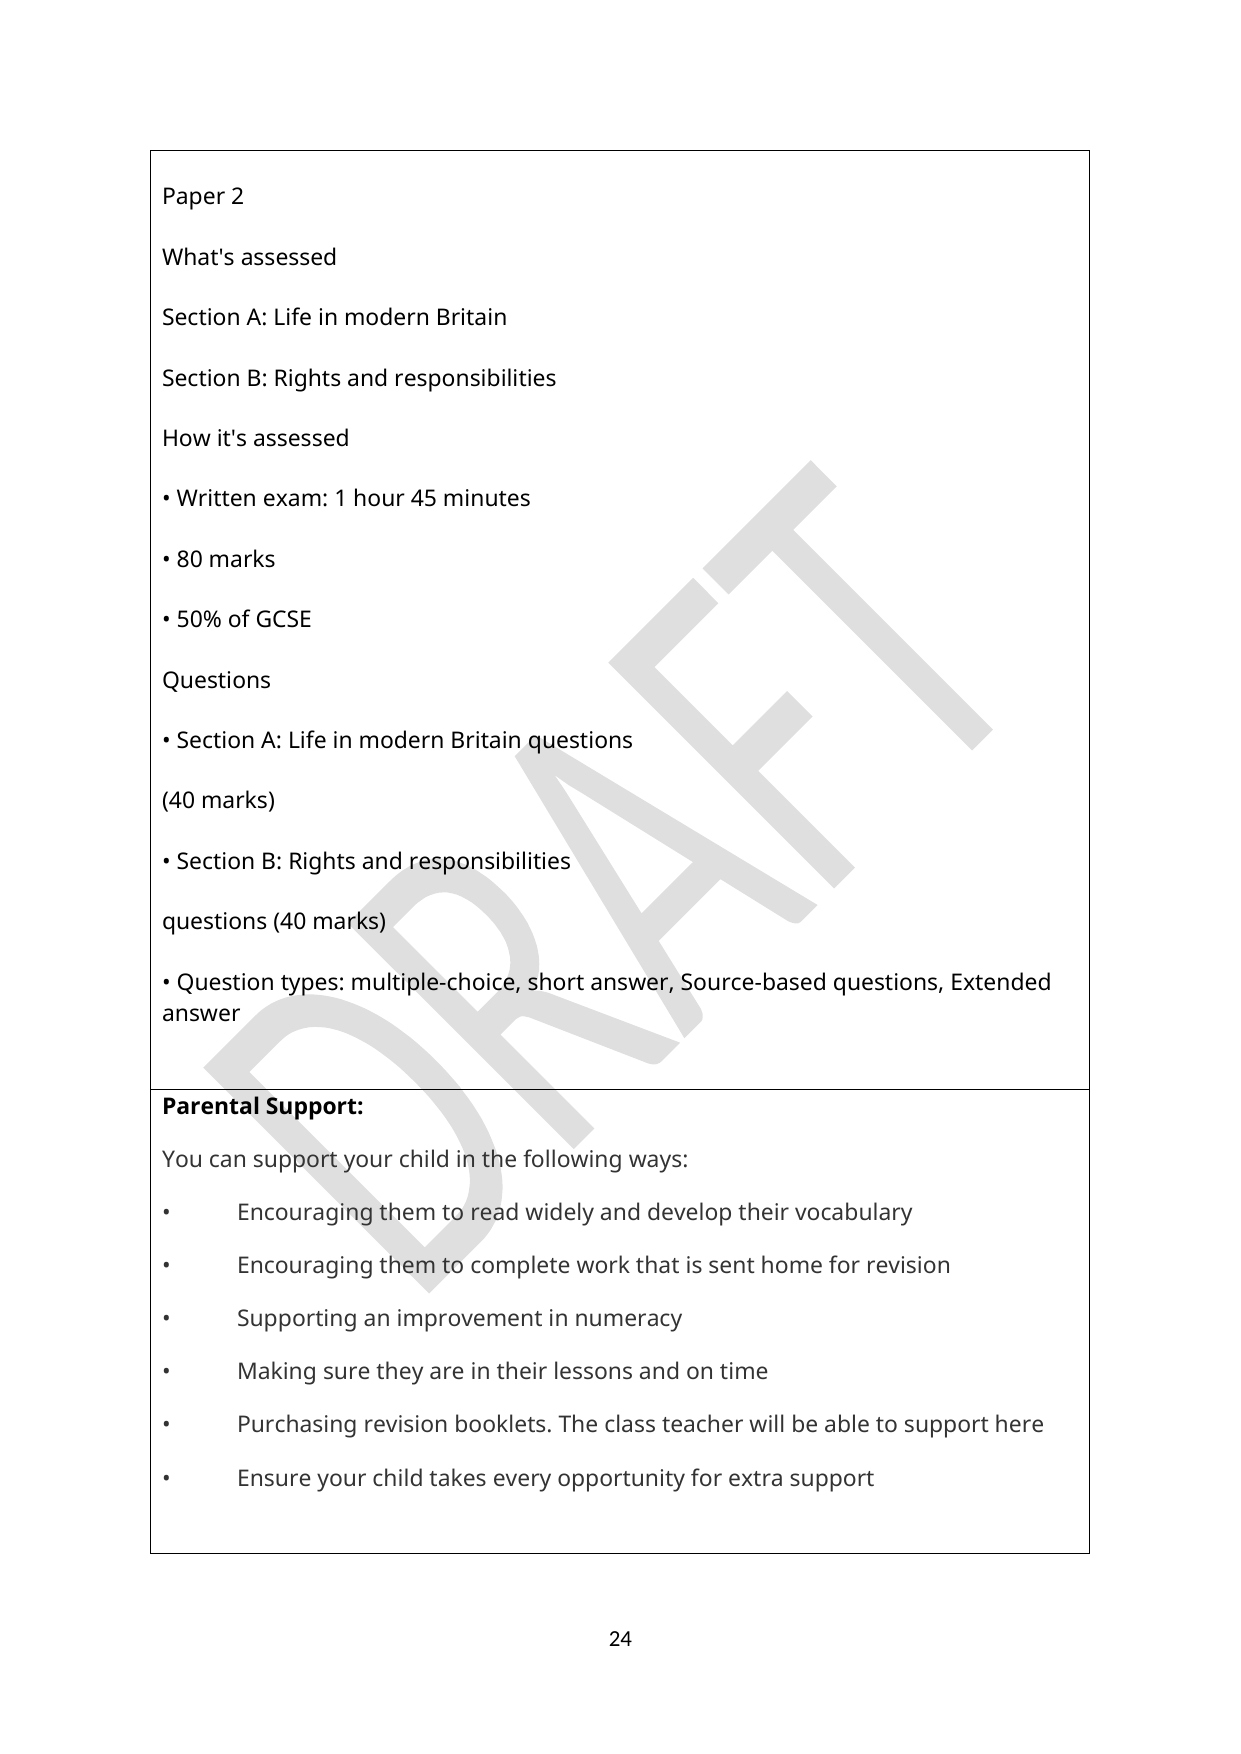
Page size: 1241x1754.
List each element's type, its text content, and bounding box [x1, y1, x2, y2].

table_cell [151, 151, 1089, 1088]
table_cell Parental Support: You can support your child in the following ways: • Encouraging them to read widely and develop their vocabulary • Encouraging them to complete work that is sent home for revision • Supporting an improvement in numeracy • Making sure they are in their lessons and on time • Purchasing revision booklets. The class teacher will be able to support here • Ensure your child takes every opportunity for extra support [151, 1090, 1089, 1553]
